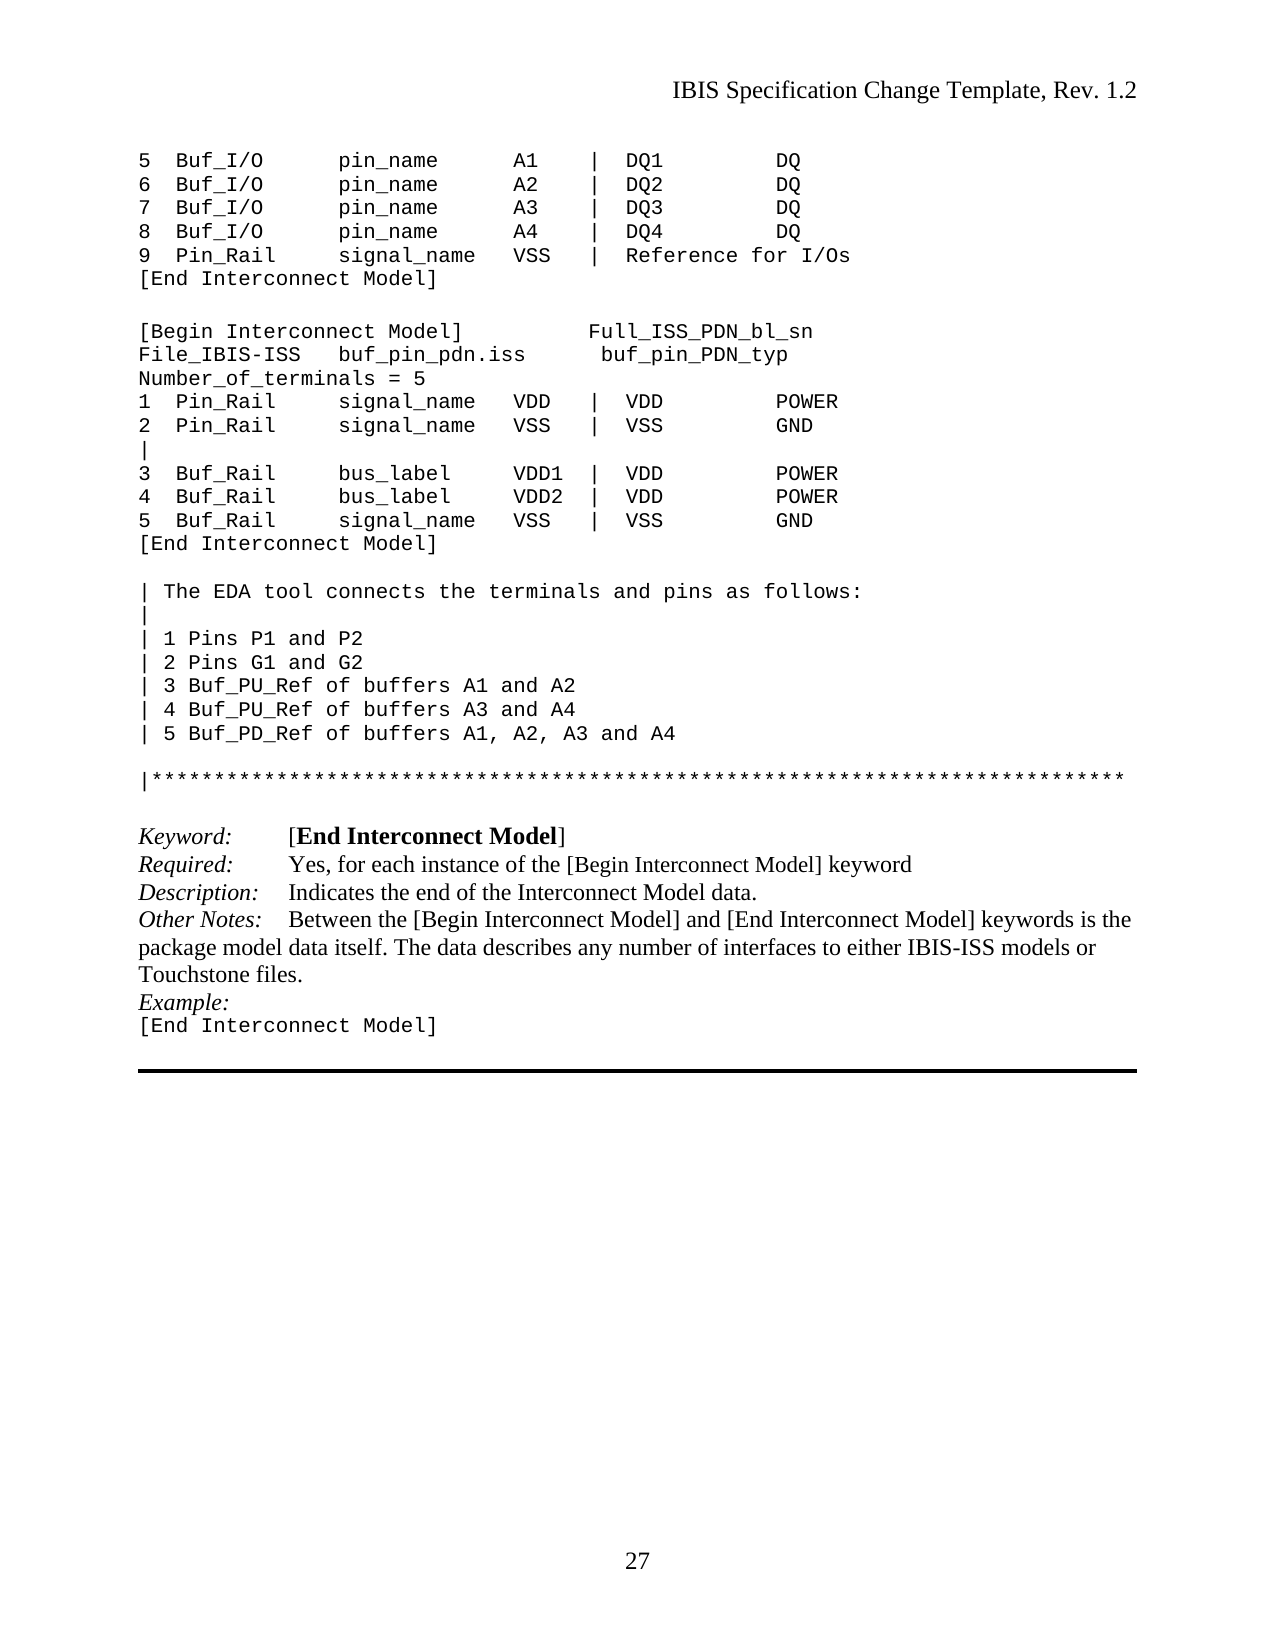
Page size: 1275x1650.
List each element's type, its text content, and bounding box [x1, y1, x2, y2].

text Number_of_terminals [138, 368, 1137, 392]
text Other Notes: Between the [Begin Interconnect Model] and [End Interconnect Model] keywords is the package model data itself. The data describes any number of interfaces to either IBIS-ISS models or Touchstone files. [138, 905, 1137, 988]
text |5 of buffers A1, A2, A3 and A4 [138, 723, 1137, 746]
text Example: [138, 988, 1137, 1016]
text Required: Yes, for each instance of the [Begin Interconnect Model] keyword [138, 850, 1137, 877]
text Description: Indicates the end of the Interconnect Model data. [138, 877, 1137, 905]
text 2 Pin_Rail signal_name VSS | VSS GND [138, 415, 1137, 439]
text Keyword: [End Interconnect Model] [138, 821, 1137, 850]
text 4 bus_label VDD2 | VDD POWER [138, 486, 1137, 510]
text 5 signal_name V | V [138, 510, 1137, 533]
text 1 Pin_Rail signal_name VDD | VDD POWER [138, 392, 1137, 415]
text [End Interconnect Model] [138, 1016, 1137, 1039]
text [Begin Interconnect Model] [138, 321, 1137, 344]
text [End Interconnect Model] [138, 533, 1137, 557]
text 3 bus_label VDD1 | VDD POWER [138, 462, 1137, 486]
text |4 of buffers A3 and A4 [138, 699, 1137, 723]
text |1 Pins P1 and P2 [138, 628, 1137, 652]
text |The EDA tool connects the terminals and pins as follows: [138, 581, 1137, 604]
text |3 of buffers A1 and A2 [138, 675, 1137, 699]
text |2 Pins G1 and G2 [138, 652, 1137, 675]
text | [138, 604, 1137, 628]
